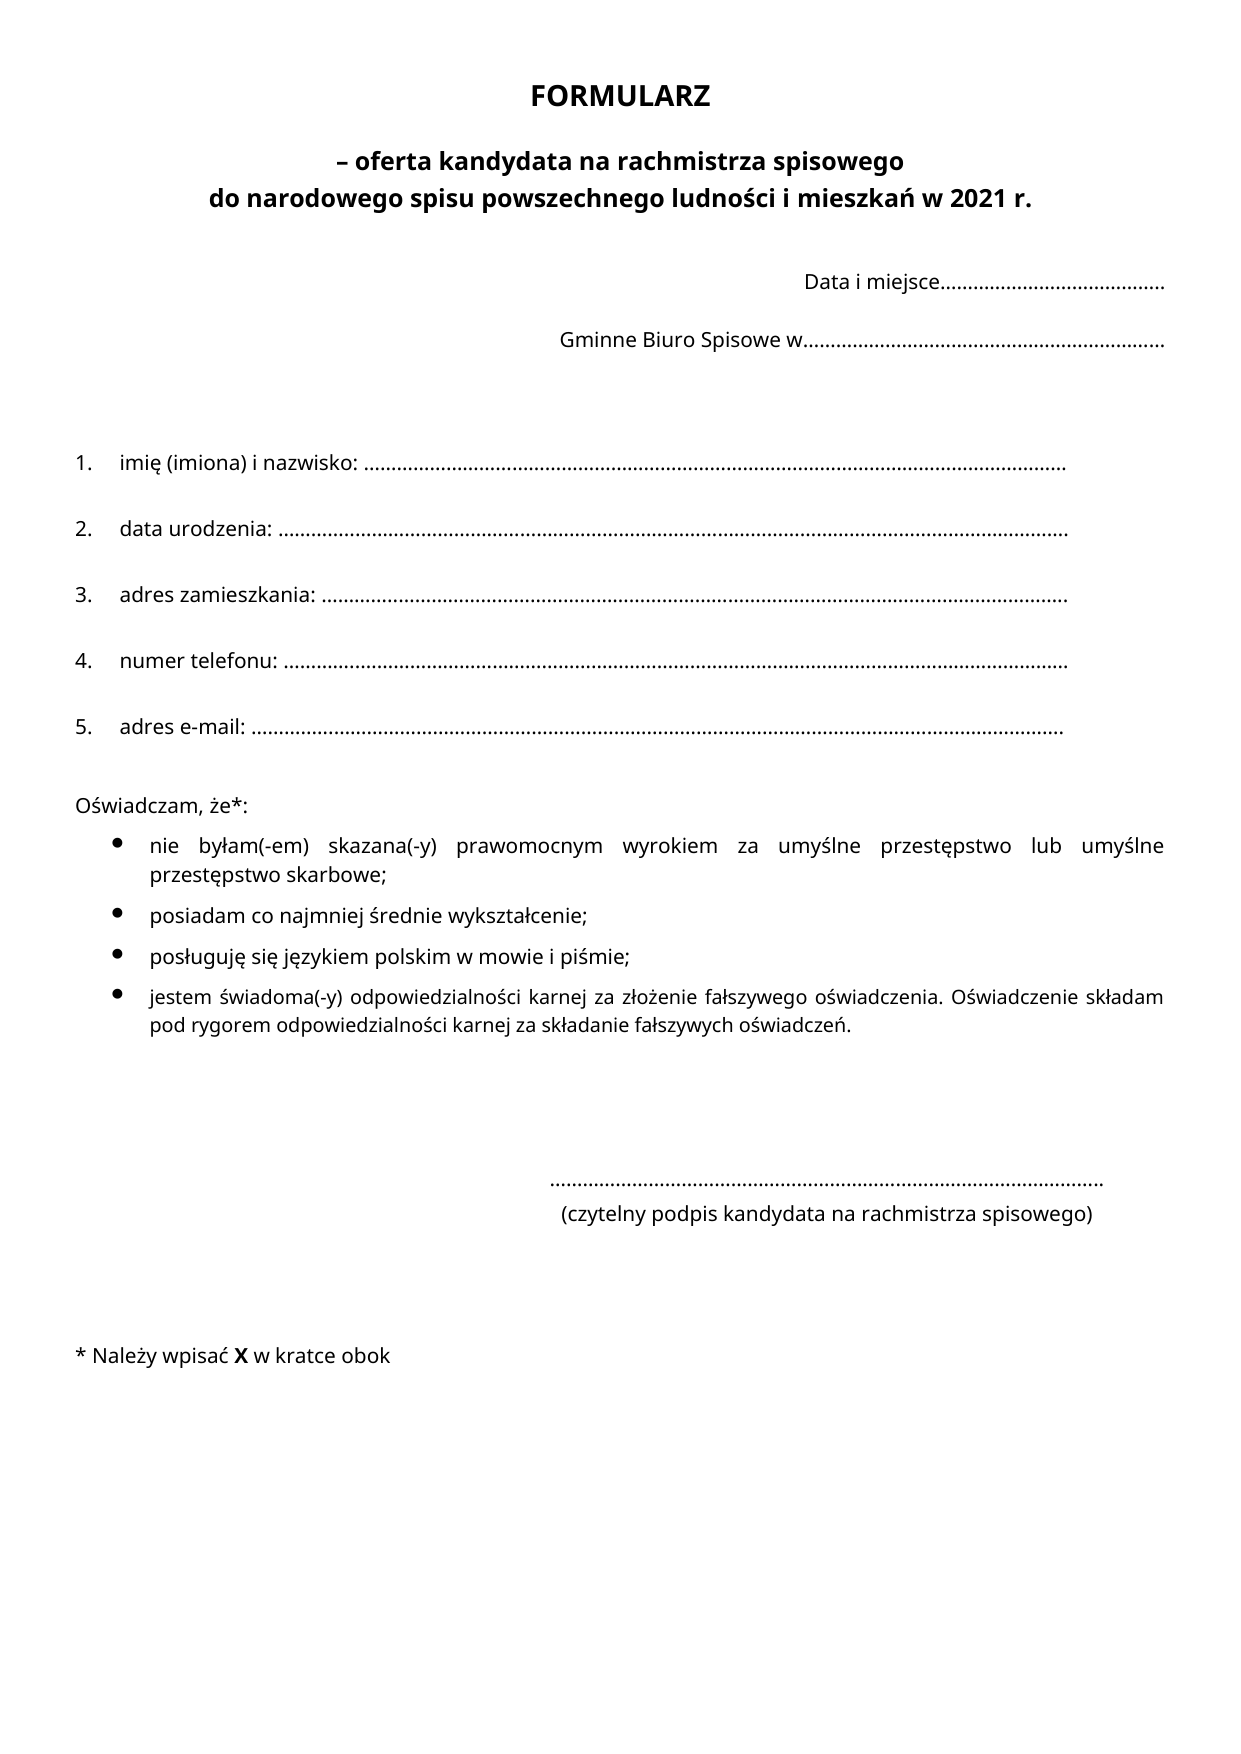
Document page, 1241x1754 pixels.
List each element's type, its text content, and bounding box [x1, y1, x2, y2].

list imię (imiona) i nazwisko: ……………………………………………………………………..………………………………………… [75, 448, 1165, 477]
list posługuję się językiem polskim w mowie i piśmie; [112, 942, 1165, 971]
list * Należy wpisać X w kratce obok [75, 1341, 1165, 1369]
list data urodzenia: …………..…………………………………………………………………………………………………………………. [75, 514, 1165, 543]
text (czytelny podpis kandydata na rachmistrza spisowego) [488, 1199, 1165, 1227]
text – oferta kandydata na rachmistrza spisowego do narodowego spisu powszechnego ludności i mieszkań w 2021 r. [75, 144, 1165, 215]
list numer telefonu: …………..………………………………………………………………………………………………………………… [75, 646, 1165, 675]
list jestem świadoma(-y) odpowiedzialności karnej za złożenie fałszywego oświadczenia. Oświadczenie składam pod rygorem odpowiedzialności karnej za składanie fałszywych oświadczeń. [112, 983, 1165, 1038]
text Oświadczam, że*: [75, 791, 1165, 819]
text Gminne Biuro Spisowe w………………………………………………………… [75, 325, 1165, 353]
text Data i miejsce………………………………….. [75, 267, 1165, 296]
text FORMULARZ [75, 75, 1165, 115]
list adres zamieszkania: …………..………………………………………………………………………………………………………….. [75, 580, 1165, 609]
list nie byłam(-em) skazana(-y) prawomocnym wyrokiem za umyślne przestępstwo lub umyślne przestępstwo skarbowe; [112, 832, 1165, 889]
text ……………………………………………………………………………………….. [488, 1164, 1165, 1193]
list adres e-mail: ………..….……………………………………………………………………………………………………………………. [75, 712, 1165, 741]
list posiadam co najmniej średnie wykształcenie; [112, 901, 1165, 930]
